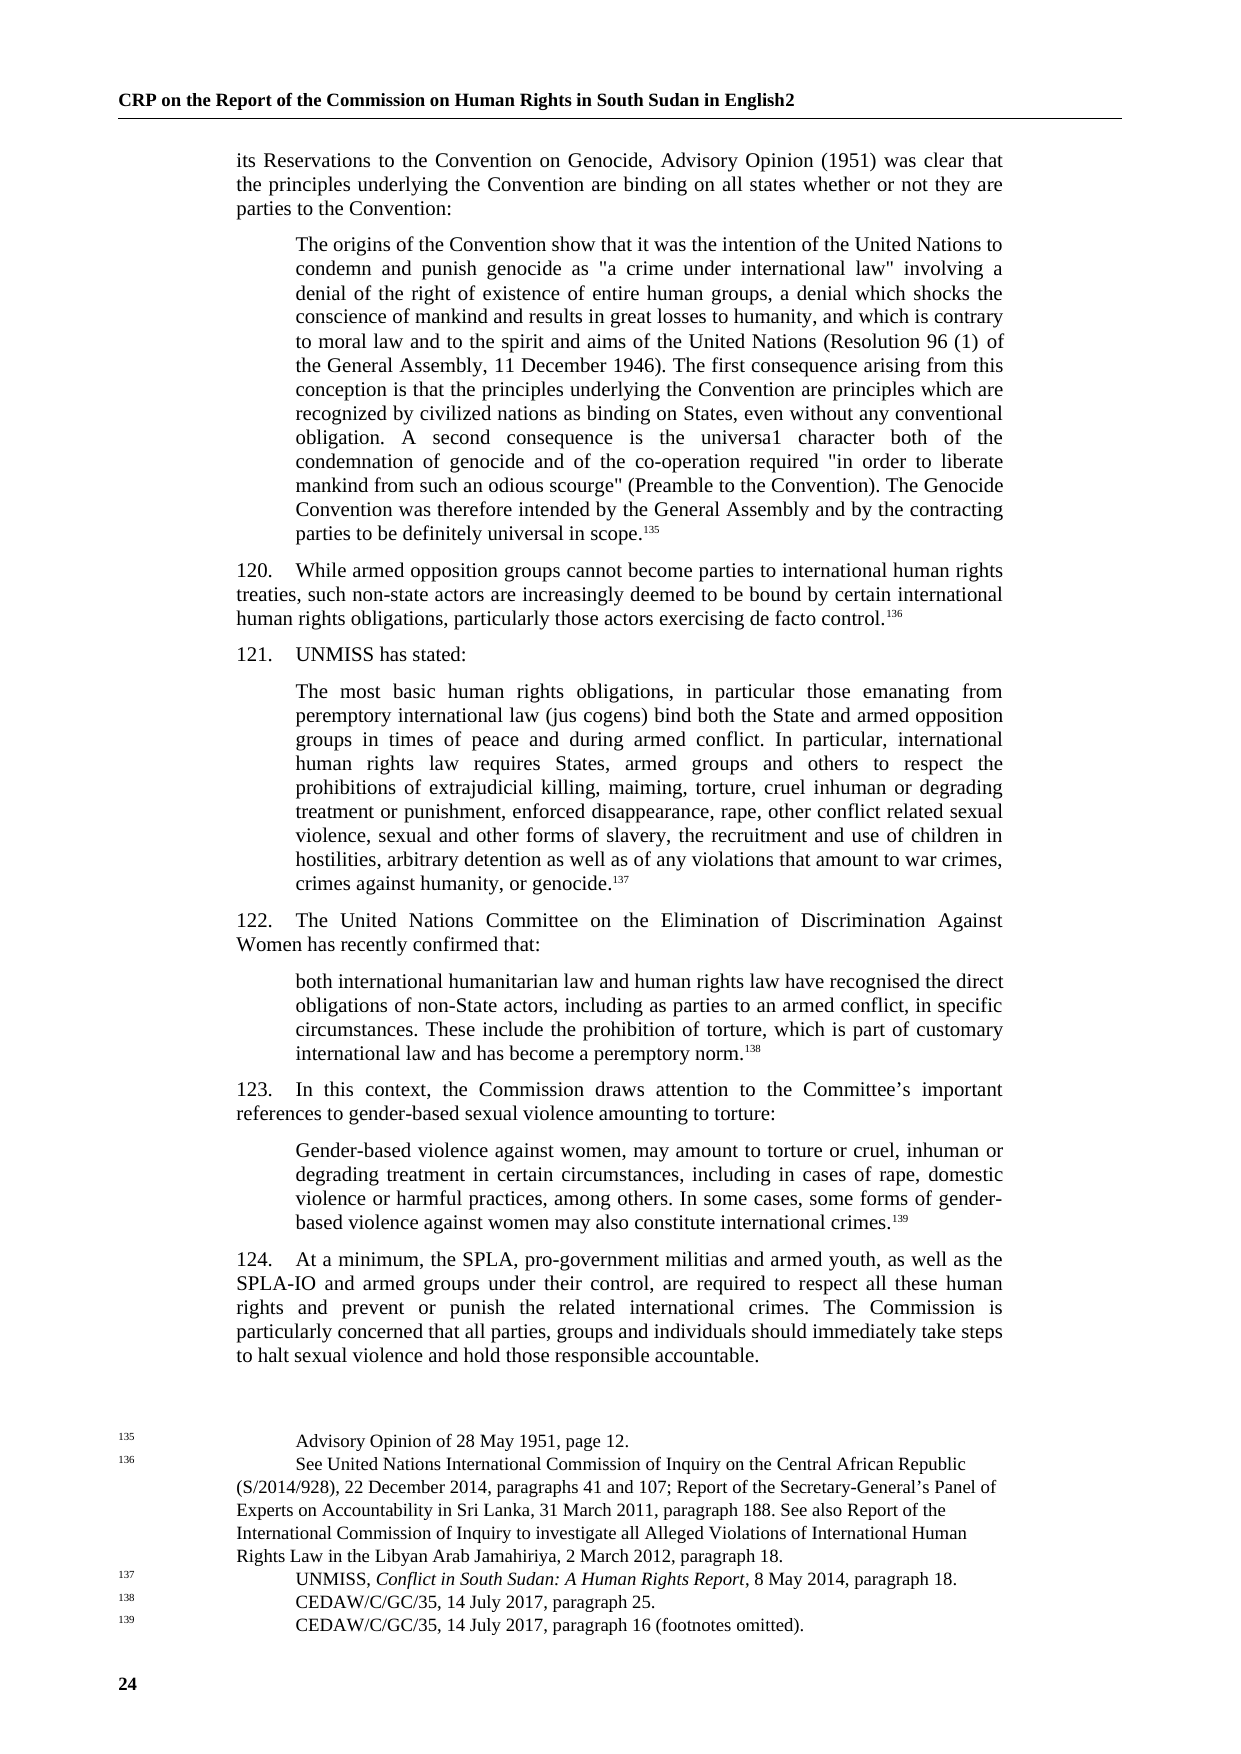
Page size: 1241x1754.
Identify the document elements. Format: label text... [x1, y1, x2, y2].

text The origins of the Convention show that it was the intention of the United Nations to condemn and punish genocide as "a crime under international law" involving a denial of the right of existence of entire human groups, a denial which shocks the conscience of mankind and results in great losses to humanity, and which is contrary to moral law and to the spirit and aims of the United Nations (Resolution 96 (1) of the General Assembly, 11 December 1946). The first consequence arising from this conception is that the principles underlying the Convention are principles which are recognized by civilized nations as binding on States, even without any conventional obligation. A second consequence is the universa1 character both of the condemnation of genocide and of the co-operation required "in order to liberate mankind from such an odious scourge" (Preamble to the Convention). The Genocide Convention was therefore intended by the General Assembly and by the contracting parties to be definitely universal in scope. [295, 232, 1004, 545]
text 119. The Republic of South Sudan is bound by provisions of international human rights law that have attained the status of customary law. The International Court of Justice in its Reservations to the Convention on Genocide, Advisory Opinion (1951) was clear that the principles underlying the Convention are binding on all states whether or not they are parties to the Convention: [236, 148, 1004, 220]
text The most basic human rights obligations, in particular those emanating from peremptory international law (jus cogens) bind both the State and armed opposition groups in times of peace and during armed conflict. In particular, international human rights law requires States, armed groups and others to respect the prohibitions of extrajudicial killing, maiming, torture, cruel inhuman or degrading treatment or punishment, enforced disappearance, rape, other conflict related sexual violence, sexual and other forms of slavery, the recruitment and use of children in hostilities, arbitrary detention as well as of any violations that amount to war crimes, crimes against humanity, or genocide. [295, 679, 1004, 895]
text 122. The United Nations Committee on the Elimination of Discrimination Against Women has recently confirmed that: [236, 908, 1004, 956]
text both international humanitarian law and human rights law have recognised the direct obligations of non-State actors, including as parties to an armed conflict, in specific circumstances. These include the prohibition of torture, which is part of customary international law and has become a peremptory norm. [295, 968, 1004, 1065]
text Gender-based violence against women, may amount to torture or cruel, inhuman or degrading treatment in certain circumstances, including in cases of rape, domestic violence or harmful practices, among others. In some cases, some forms of gender-based violence against women may also constitute international crimes. [295, 1138, 1004, 1234]
text 124. At a minimum, the SPLA, pro-government militias and armed youth, as well as the SPLA-IO and armed groups under their control, are required to respect all these human rights and prevent or punish the related international crimes. The Commission is particularly concerned that all parties, groups and individuals should immediately take steps to halt sexual violence and hold those responsible accountable. [236, 1247, 1004, 1367]
text 121. UNMISS has stated: [236, 642, 1004, 666]
text 120. While armed opposition groups cannot become parties to international human rights treaties, such non-state actors are increasingly deemed to be bound by certain international human rights obligations, particularly those actors exercising de facto control. [236, 558, 1004, 630]
text 123. In this context, the Commission draws attention to the Committee’s important references to gender-based sexual violence amounting to torture: [236, 1077, 1004, 1125]
